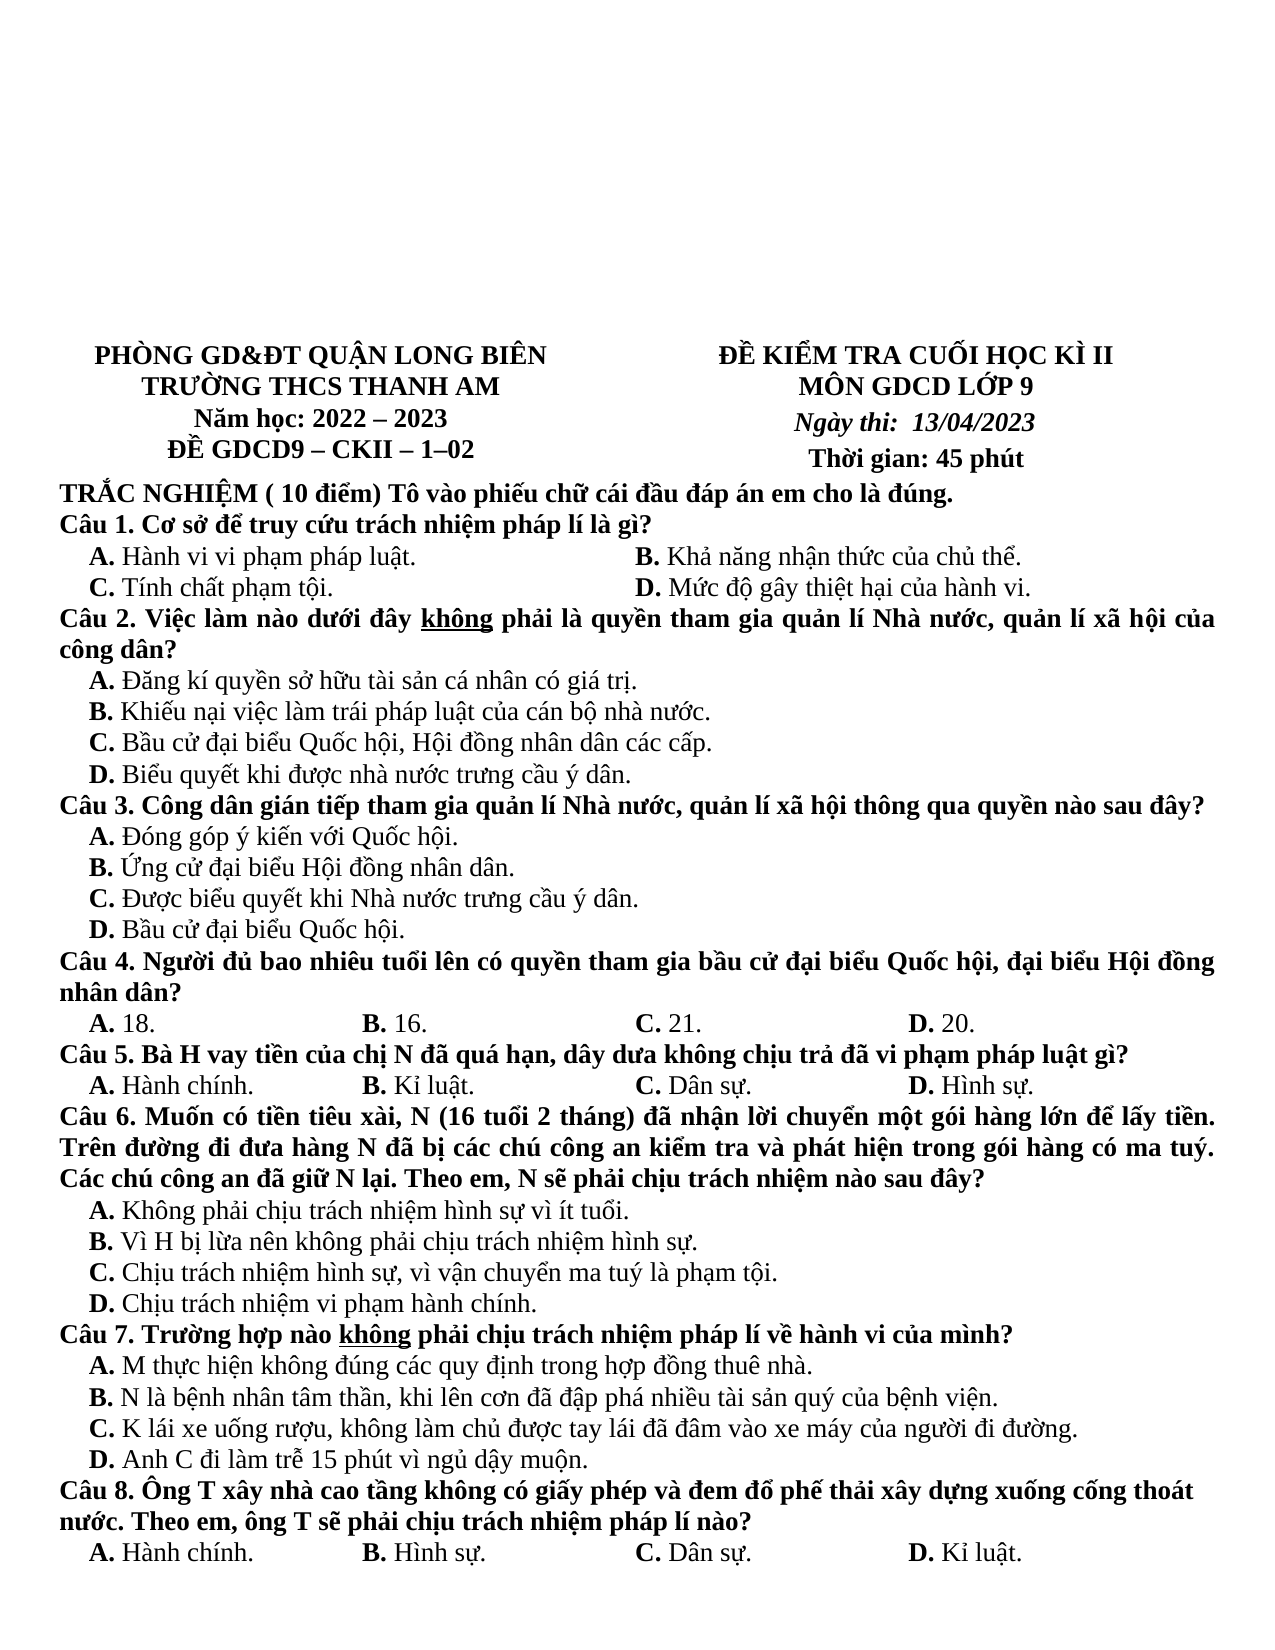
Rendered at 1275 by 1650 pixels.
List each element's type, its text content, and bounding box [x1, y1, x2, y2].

text A. Đóng góp ý kiến với Quốc hội. [59, 820, 1216, 851]
text A. M thực hiện không đúng các quy định trong hợp đồng thuê nhà. [59, 1349, 1216, 1381]
text B. Khiếu nại việc làm trái pháp luật của cán bộ nhà nước. [59, 695, 1216, 727]
text Câu 1. Cơ sở để truy cứu trách nhiệm pháp lí là gì? [59, 508, 1216, 540]
text A. 18. B. 16. C. 21. D. 20. [59, 1007, 1216, 1038]
text Câu 6. Muốn có tiền tiêu xài, N (16 tuổi 2 tháng) đã nhận lời chuyển một gói hàng lớn để lấy tiền. Trên đường đi đưa hàng N đã bị các chú công an kiểm tra và phát hiện trong gói hàng có ma tuý. Các chú công an đã giữ N lại. Theo em, N sẽ phải chịu trách nhiệm nào sau đây? [59, 1100, 1216, 1194]
text C. Tính chất phạm tội. D. Mức độ gây thiệt hại của hành vi. [59, 571, 1216, 602]
text C. Bầu cử đại biểu Quốc hội, Hội đồng nhân dân các cấp. [59, 727, 1216, 758]
table_header PHÒNG GD&ĐT QUẬN LONG BIÊN TRƯỜNG THCS THANH AM Năm học: 2022 – 2023 ĐỀ GDCD9 – CKII – 1–02 [0, 339, 641, 477]
text Câu 2. Việc làm nào dưới đây không phải là quyền tham gia quản lí Nhà nước, quản lí xã hội của công dân? [59, 602, 1216, 664]
text C. K lái xe uống rượu, không làm chủ được tay lái đã đâm vào xe máy của người đi đường. [59, 1412, 1216, 1443]
text A. Hành vi vi phạm pháp luật. B. Khả năng nhận thức của chủ thể. [59, 540, 1216, 571]
table_header ĐỀ KIỂM TRA CUỐI HỌC KÌ II MÔN GDCD LỚP 9 Ngày thi: 13/04/2023 Thời gian: 45 phút [641, 339, 1191, 477]
text Câu 5. Bà H vay tiền của chị N đã quá hạn, dây dưa không chịu trả đã vi phạm pháp luật gì? [59, 1038, 1216, 1069]
text A. Không phải chịu trách nhiệm hình sự vì ít tuổi. [59, 1194, 1216, 1225]
text TRẮC NGHIỆM ( 10 điểm) Tô vào phiếu chữ cái đầu đáp án em cho là đúng. [59, 477, 1216, 508]
text D. Bầu cử đại biểu Quốc hội. [59, 913, 1216, 944]
text Câu 4. Người đủ bao nhiêu tuổi lên có quyền tham gia bầu cử đại biểu Quốc hội, đại biểu Hội đồng nhân dân? [59, 944, 1216, 1007]
text D. Anh C đi làm trễ 15 phút vì ngủ dậy muộn. [59, 1443, 1216, 1474]
text C. Chịu trách nhiệm hình sự, vì vận chuyển ma tuý là phạm tội. [59, 1256, 1216, 1287]
text A. Hành chính. B. Kỉ luật. C. Dân sự. D. Hình sự. [59, 1069, 1216, 1100]
text Câu 8. Ông T xây nhà cao tầng không có giấy phép và đem đổ phế thải xây dựng xuống cống thoát nước. Theo em, ông T sẽ phải chịu trách nhiệm pháp lí nào? [59, 1474, 1216, 1536]
text A. Đăng kí quyền sở hữu tài sản cá nhân có giá trị. [59, 664, 1216, 695]
text B. Vì H bị lừa nên không phải chịu trách nhiệm hình sự. [59, 1225, 1216, 1256]
text B. Ứng cử đại biểu Hội đồng nhân dân. [59, 851, 1216, 882]
text D. Biểu quyết khi được nhà nước trưng cầu ý dân. [59, 758, 1216, 789]
text B. N là bệnh nhân tâm thần, khi lên cơn đã đập phá nhiều tài sản quý của bệnh viện. [59, 1381, 1216, 1412]
text Câu 7. Trường hợp nào không phải chịu trách nhiệm pháp lí về hành vi của mình? [59, 1318, 1216, 1349]
text D. Chịu trách nhiệm vi phạm hành chính. [59, 1287, 1216, 1318]
text Câu 3. Công dân gián tiếp tham gia quản lí Nhà nước, quản lí xã hội thông qua quyền nào sau đây? [59, 789, 1216, 820]
text C. Được biểu quyết khi Nhà nước trưng cầu ý dân. [59, 882, 1216, 913]
text A. Hành chính. B. Hình sự. C. Dân sự. D. Kỉ luật. [59, 1536, 1216, 1567]
